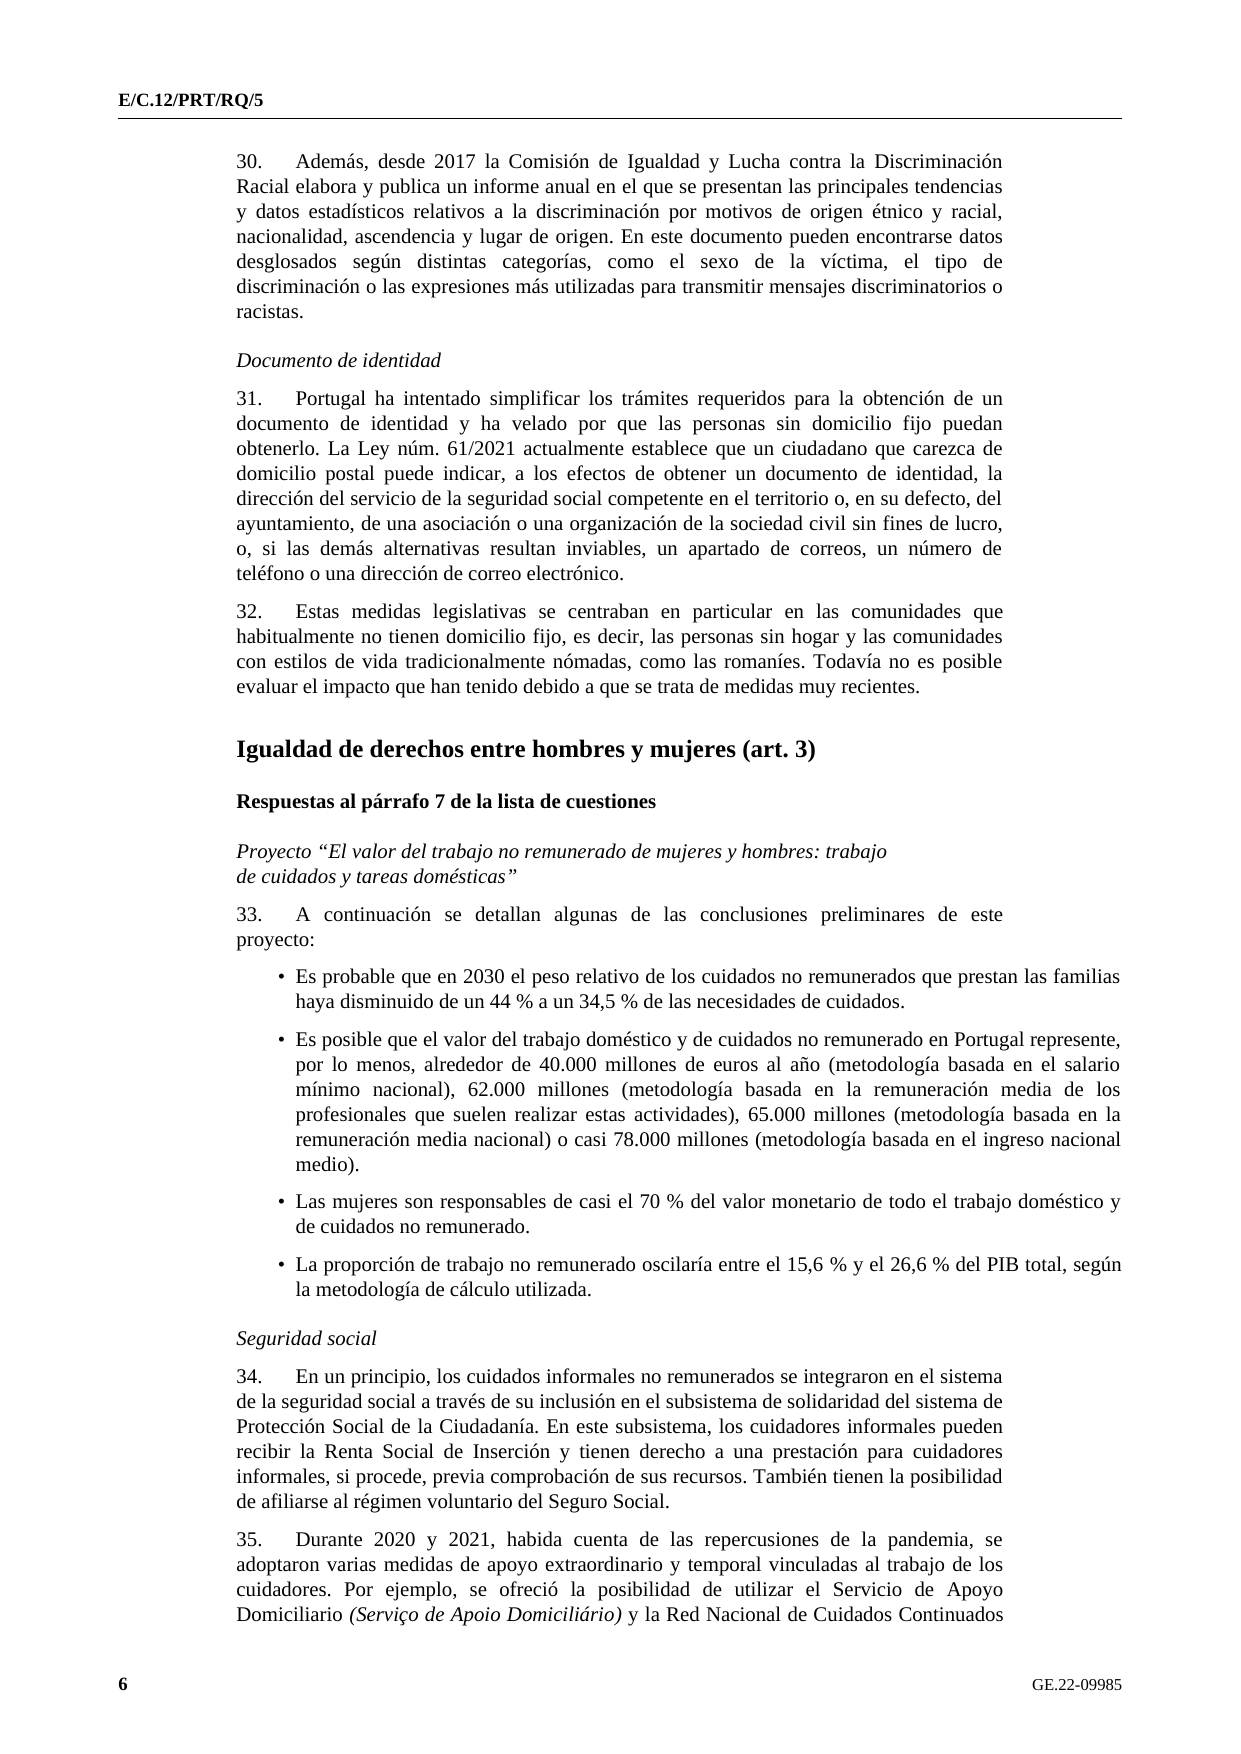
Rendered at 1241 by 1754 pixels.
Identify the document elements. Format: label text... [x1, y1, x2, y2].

text Documento de identidad [118, 348, 1004, 373]
text Las mujeres son responsables de casi el 70 % del valor monetario de todo el trabajo doméstico y de cuidados no remunerado. [278, 1188, 1122, 1238]
text 34. En un principio, los cuidados informales no remunerados se integraron en el sistema de la seguridad social a través de su inclusión en el subsistema de solidaridad del sistema de Protección Social de la Ciudadanía. En este subsistema, los cuidadores informales pueden recibir la Renta Social de Inserción y tienen derecho a una prestación para cuidadores informales, si procede, previa comprobación de sus recursos. También tienen la posibilidad de afiliarse al régimen voluntario del Seguro Social. [236, 1363, 1004, 1513]
text 31. Portugal ha intentado simplificar los trámites requeridos para la obtención de un documento de identidad y ha velado por que las personas sin domicilio fijo puedan obtenerlo. La Ley núm. 61/2021 actualmente establece que un ciudadano que carezca de domicilio postal puede indicar, a los efectos de obtener un documento de identidad, la dirección del servicio de la seguridad social competente en el territorio o, en su defecto, del ayuntamiento, de una asociación o una organización de la sociedad civil sin fines de lucro, o, si las demás alternativas resultan inviables, un apartado de correos, un número de teléfono o una dirección de correo electrónico. [236, 385, 1004, 585]
text Seguridad social [118, 1326, 1004, 1351]
text 32. Estas medidas legislativas se centraban en particular en las comunidades que habitualmente no tienen domicilio fijo, es decir, las personas sin hogar y las comunidades con estilos de vida tradicionalmente nómadas, como las romaníes. Todavía no es posible evaluar el impacto que han tenido debido a que se trata de medidas muy recientes. [236, 598, 1004, 698]
text La proporción de trabajo no remunerado oscilaría entre el 15,6 % y el 26,6 % del PIB total, según la metodología de cálculo utilizada. [278, 1251, 1122, 1301]
text 30. Además, desde 2017 la Comisión de Igualdad y Lucha contra la Discriminación Racial elabora y publica un informe anual en el que se presentan las principales tendencias y datos estadísticos relativos a la discriminación por motivos de origen étnico y racial, nacionalidad, ascendencia y lugar de origen. En este documento pueden encontrarse datos desglosados según distintas categorías, como el sexo de la víctima, el tipo de discriminación o las expresiones más utilizadas para transmitir mensajes discriminatorios o racistas. [236, 148, 1004, 323]
text Respuestas al párrafo 7 de la lista de cuestiones [118, 788, 1004, 813]
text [236, 1526, 1004, 1626]
text Es probable que en 2030 el peso relativo de los cuidados no remunerados que prestan las familias haya disminuido de un 44 % a un 34,5 % de las necesidades de cuidados. [278, 963, 1122, 1013]
text Igualdad de derechos entre hombres y mujeres (art. 3) [118, 735, 1004, 763]
text Proyecto “El valor del trabajo no remunerado de mujeres y hombres: trabajo de cuidados y tareas domésticas” [118, 838, 1004, 888]
text Es posible que el valor del trabajo doméstico y de cuidados no remunerado en Portugal represente, por lo menos, alrededor de 40.000 millones de euros al año (metodología basada en el salario mínimo nacional), 62.000 millones (metodología basada en la remuneración media de los profesionales que suelen realizar estas actividades), 65.000 millones (metodología basada en la remuneración media nacional) o casi 78.000 millones (metodología basada en el ingreso nacional medio). [278, 1026, 1122, 1176]
text 33. A continuación se detallan algunas de las conclusiones preliminares de este proyecto: [236, 901, 1004, 951]
